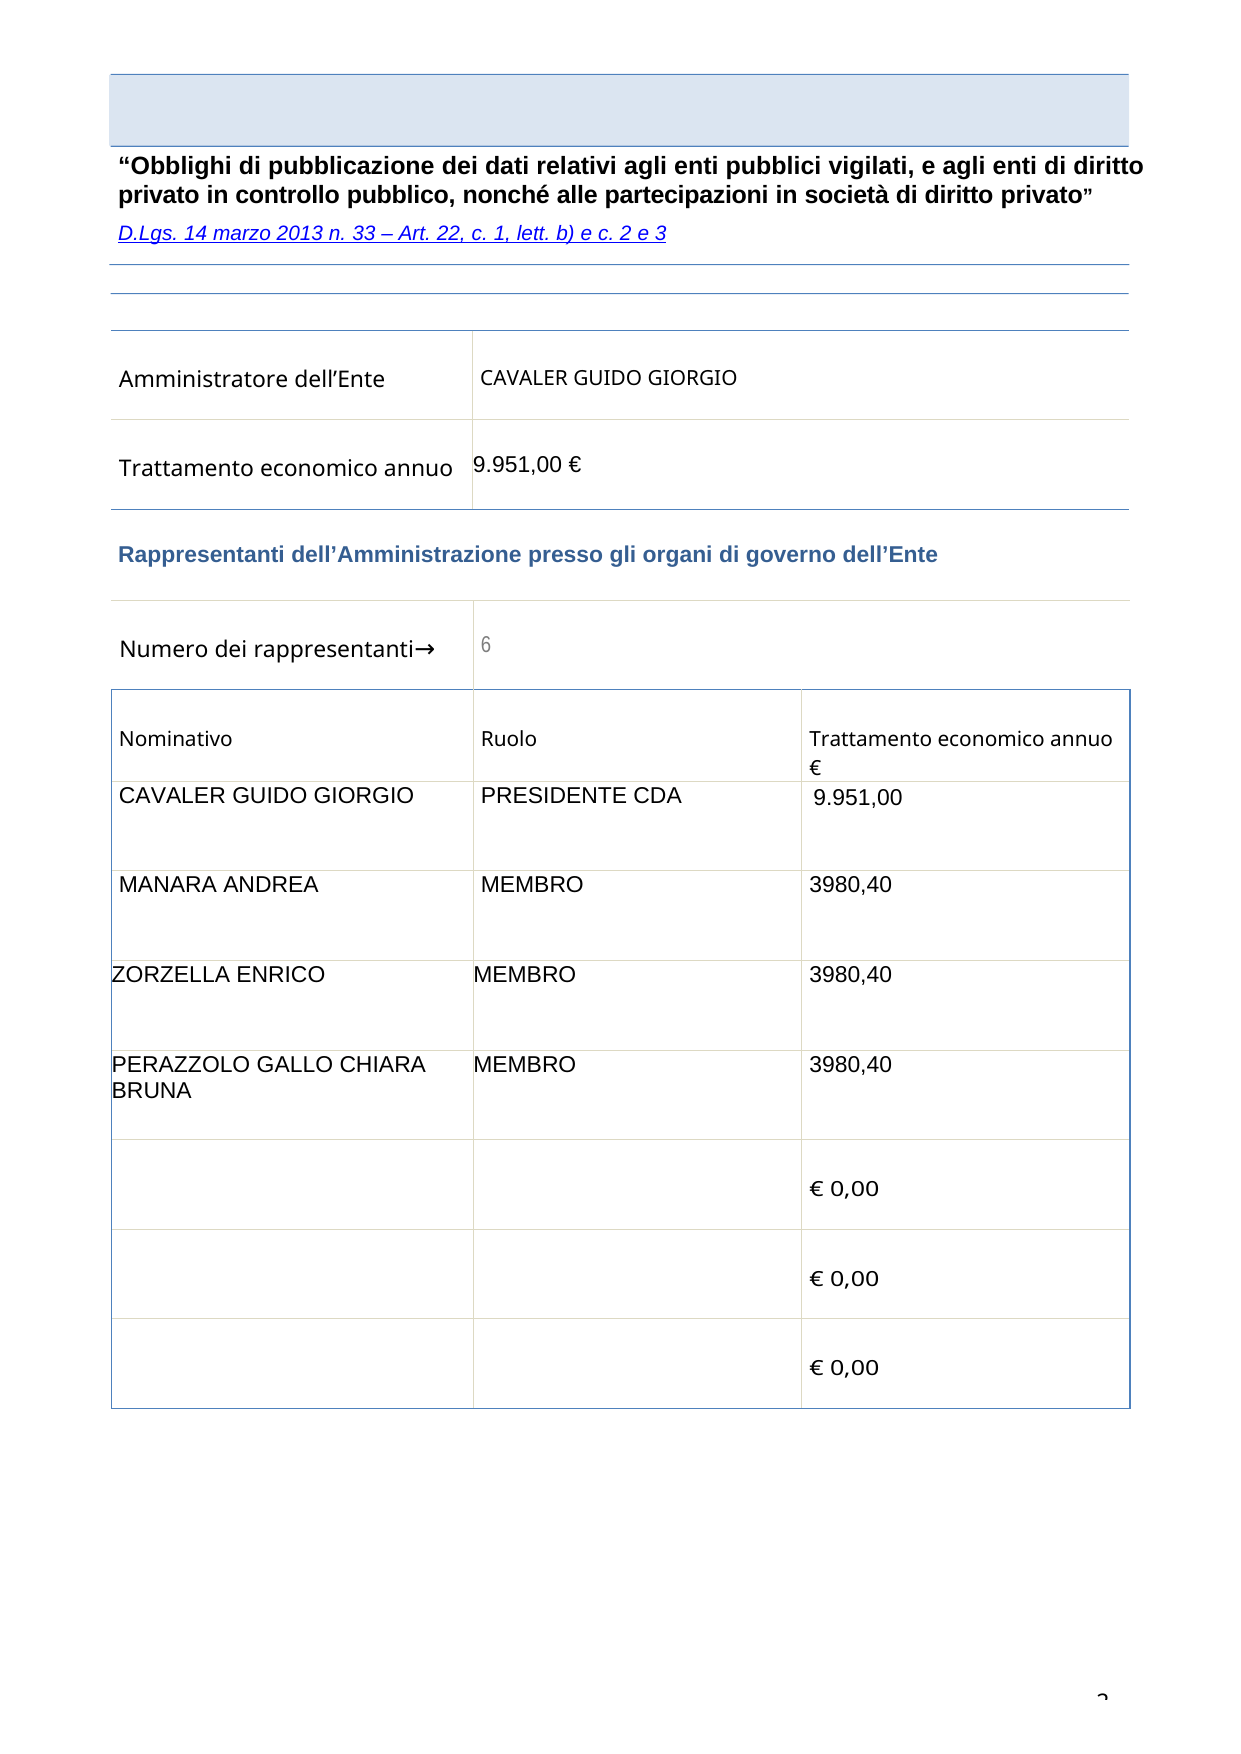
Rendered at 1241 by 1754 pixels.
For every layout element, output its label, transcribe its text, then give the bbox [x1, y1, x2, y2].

table_cell [112, 1319, 473, 1408]
table_cell [474, 1230, 801, 1318]
table_cell € 0,00 [802, 1319, 1129, 1408]
text D.Lgs. 14 marzo 2013 n. 33 – Art. 22, c. 1, lett. b) e c. 2 e 3 [118, 221, 1146, 245]
text “Obblighi di pubblicazione dei dati relativi agli enti pubblici vigilati, e agli enti di diritto privato in controllo pubblico, nonché alle partecipazioni in società di diritto privato” [118, 151, 1146, 209]
table_cell CAVALER GUIDO GIORGIO [112, 782, 473, 870]
table_cell 3980,40 [802, 961, 1129, 1049]
table_cell 9.951,00 € [473, 420, 1129, 508]
table_cell Trattamento economico annuo € [802, 690, 1129, 781]
table_cell [112, 1230, 473, 1318]
table_cell [474, 1319, 801, 1408]
table_cell Ruolo [474, 690, 801, 781]
table_cell 3980,40 [802, 871, 1129, 960]
table_cell 3980,40 [802, 1051, 1129, 1139]
table_cell [112, 1140, 473, 1228]
table_cell MEMBRO [474, 961, 801, 1049]
table_header 6 [474, 601, 1130, 689]
table_cell MEMBRO [474, 871, 801, 960]
table_cell € 0,00 [802, 1230, 1129, 1318]
table_cell MEMBRO [474, 1051, 801, 1139]
table_cell [474, 1140, 801, 1228]
table_cell ZORZELLA ENRICO [112, 961, 473, 1049]
table_cell MANARA ANDREA [112, 871, 473, 960]
table_cell PRESIDENTE CDA [474, 782, 801, 870]
table_cell € 0,00 [802, 1140, 1129, 1228]
table_cell Trattamento economico annuo [111, 420, 472, 508]
table_cell PERAZZOLO GALLO CHIARA BRUNA [112, 1051, 473, 1139]
table_header Amministratore dell’Ente [111, 331, 472, 419]
table_header Numero dei rappresentanti → [111, 601, 473, 689]
text Rappresentanti dell’Amministrazione presso gli organi di governo dell’Ente [118, 541, 1146, 567]
table_cell Nominativo [112, 690, 473, 781]
table_cell [802, 782, 1129, 870]
table_header CAVALER GUIDO GIORGIO [473, 331, 1129, 419]
